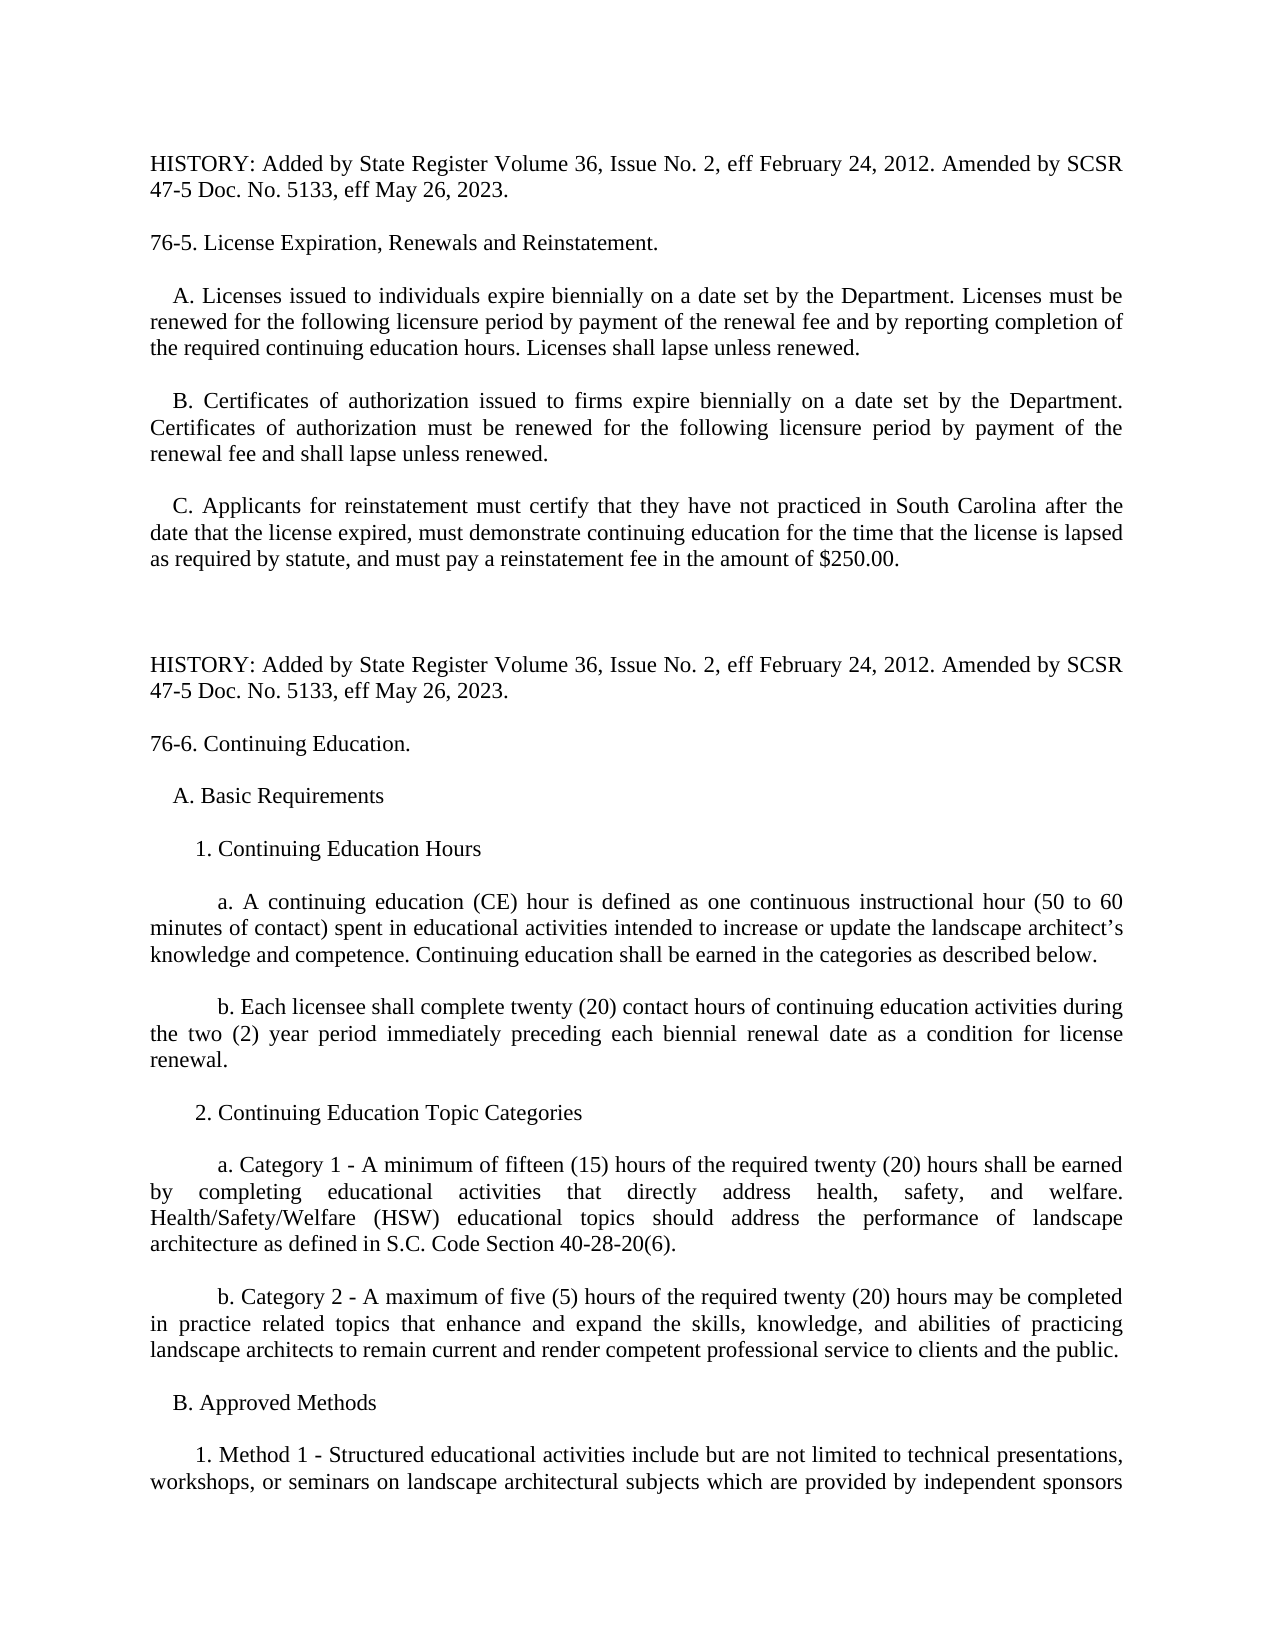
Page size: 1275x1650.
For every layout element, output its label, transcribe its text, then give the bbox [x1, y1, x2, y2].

text a. Category 1 - A minimum of fifteen (15) hours of the required twenty (20) hours shall be earned by completing educational activities that directly address health, safety, and welfare. Health/Safety/Welfare (HSW) educational topics should address the performance of landscape architecture as defined in S.C. Code Section 40-28-20(6). [150, 1151, 1125, 1257]
text 76-5. License Expiration, Renewals and Reinstatement. [150, 229, 1125, 255]
text B. Certificates of authorization issued to firms expire biennially on a date set by the Department. Certificates of authorization must be renewed for the following licensure period by payment of the renewal fee and shall lapse unless renewed. [150, 387, 1125, 466]
text b. Category 2 - A maximum of five (5) hours of the required twenty (20) hours may be completed in practice related topics that enhance and expand the skills, knowledge, and abilities of practicing landscape architects to remain current and render competent professional service to clients and the public. [150, 1283, 1125, 1362]
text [150, 1441, 1125, 1494]
text C. Applicants for reinstatement must certify that they have not practiced in South Carolina after the date that the license expired, must demonstrate continuing education for the time that the license is lapsed as required by statute, and must pay a reinstatement fee in the amount of $250.00. [150, 493, 1125, 572]
text B. Approved Methods [150, 1389, 1125, 1415]
text HISTORY: Added by State Register Volume 36, Issue No. 2, eff February 24, 2012. Amended by SCSR 47-5 Doc. No. 5133, eff May 26, 2023. [150, 651, 1125, 703]
text HISTORY: Added by State Register Volume 36, Issue No. 2, eff February 24, 2012. Amended by SCSR 47-5 Doc. No. 5133, eff May 26, 2023. [150, 150, 1125, 203]
text 2. Continuing Education Topic Categories [150, 1099, 1125, 1125]
text 1. Continuing Education Hours [150, 835, 1125, 862]
text A. Licenses issued to individuals expire biennially on a date set by the Department. Licenses must be renewed for the following licensure period by payment of the renewal fee and by reporting completion of the required continuing education hours. Licenses shall lapse unless renewed. [150, 282, 1125, 361]
text A. Basic Requirements [150, 782, 1125, 809]
text a. A continuing education (CE) hour is defined as one continuous instructional hour (50 to 60 minutes of contact) spent in educational activities intended to increase or update the landscape architect’s knowledge and competence. Continuing education shall be earned in the categories as described below. [150, 888, 1125, 967]
text 76-6. Continuing Education. [150, 730, 1125, 756]
text b. Each licensee shall complete twenty (20) contact hours of continuing education activities during the two (2) year period immediately preceding each biennial renewal date as a condition for license renewal. [150, 993, 1125, 1072]
